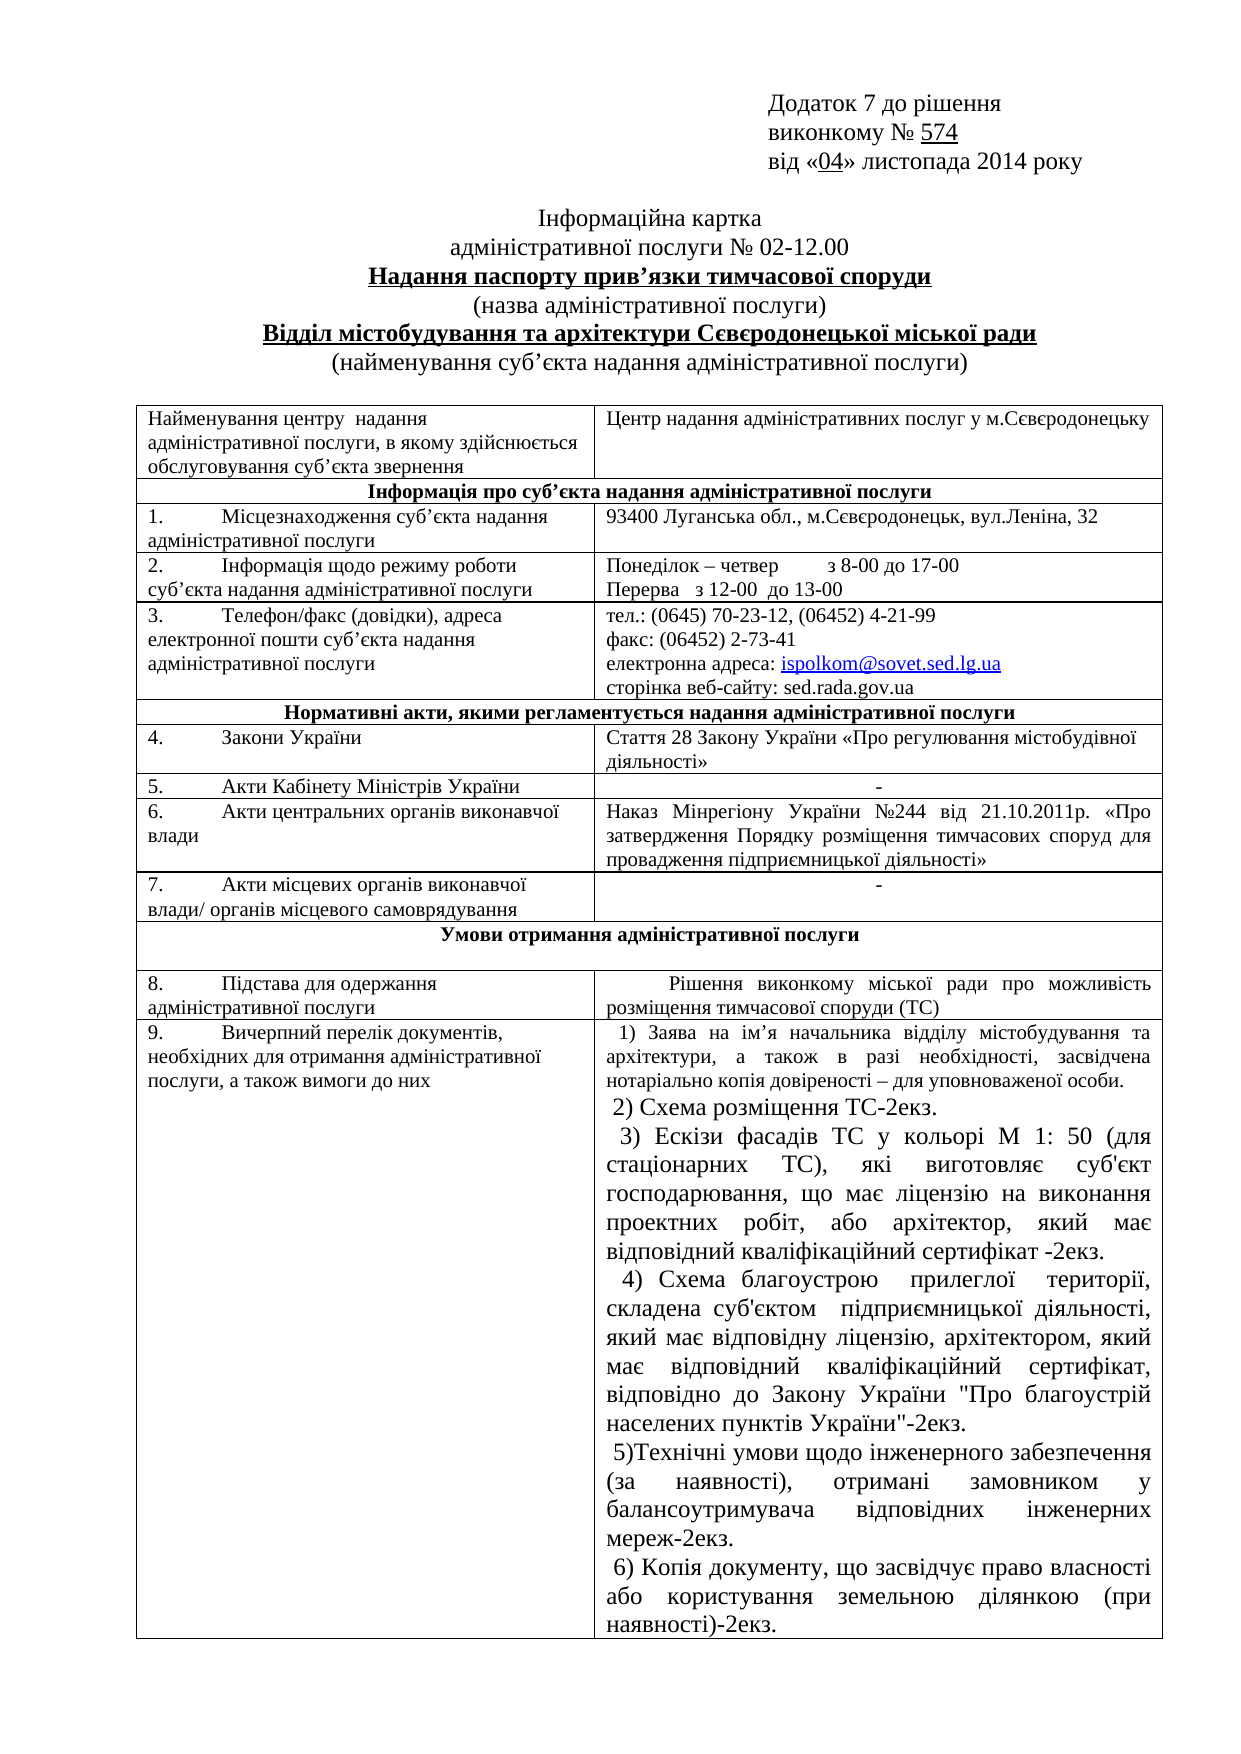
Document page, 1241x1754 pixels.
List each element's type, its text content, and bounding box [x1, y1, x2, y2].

table_cell 1. Місцезнаходження суб’єкта надання адміністративної послуги [137, 504, 594, 552]
text Відділ містобудування та архітектури Сєвєродонецької міської ради [148, 318, 1152, 347]
table_cell 7. Акти місцевих органів виконавчої влади/ органів місцевого самоврядування [137, 873, 594, 921]
text виконкому № 574 [118, 117, 1131, 146]
table_cell - [595, 873, 1162, 921]
table_header Найменування центру надання адміністративної послуги, в якому здійснюється обслуговування суб’єкта звернення [137, 406, 594, 478]
table_cell - [595, 774, 1162, 798]
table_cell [595, 1020, 1162, 1638]
table_cell 4. Закони України [137, 725, 594, 773]
table_cell 93400 Луганська обл., м.Сєвєродонецьк, вул.Леніна, 32 [595, 504, 1162, 552]
table_cell Стаття 28 Закону України «Про регулювання містобудівної діяльності» [595, 725, 1162, 773]
table_cell 5. Акти Кабінету Міністрів України [137, 774, 594, 798]
table_cell Умови отримання адміністративної послуги [137, 922, 1162, 970]
table_cell Нормативні акти, якими регламентується надання адміністративної послуги [137, 700, 1162, 724]
text (назва адміністративної послуги) [148, 290, 1152, 318]
text Інформаційна картка [148, 203, 1152, 232]
table_cell 2. Інформація щодо режиму роботи суб’єкта надання адміністративної послуги [137, 553, 594, 601]
text Надання паспорту прив’язки тимчасової споруди [148, 261, 1152, 290]
text (найменування суб’єкта надання адміністративної послуги) [148, 347, 1152, 376]
table_cell Інформація про суб’єкта надання адміністративної послуги [137, 479, 1162, 503]
table_cell Понеділок – четвер з 8-00 до 17-00 Перерва з 12-00 до 13-00 [595, 553, 1162, 601]
table_header Центр надання адміністративних послуг у м.Сєвєродонецьку [595, 406, 1162, 478]
table_cell тел.: (0645) 70-23-12, (06452) 4-21-99 факс: (06452) 2-73-41 електронна адреса: ispolkom@sovet.sed.lg.ua сторінка веб-сайту: sed.rada.gov.ua [595, 603, 1162, 699]
table_cell Наказ Мінрегіону України №244 від 21.10.2011р. «Про затвердження Порядку розміщення тимчасових споруд для провадження підприємницької діяльності» [595, 799, 1162, 871]
text адміністративної послуги № 02-12.00 [148, 232, 1152, 261]
table_cell 6. Акти центральних органів виконавчої влади [137, 799, 594, 871]
table_cell 8. Підстава для одержання адміністративної послуги [137, 971, 594, 1019]
text від «04» листопада 2014 року [148, 146, 1131, 175]
table_cell 3. Телефон/факс (довідки), адреса електронної пошти суб’єкта надання адміністративної послуги [137, 603, 594, 699]
text Додаток 7 до рішення [118, 88, 1131, 117]
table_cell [137, 1020, 594, 1638]
table_cell Рішення виконкому міської ради про можливість розміщення тимчасової споруди (ТС) [595, 971, 1162, 1019]
